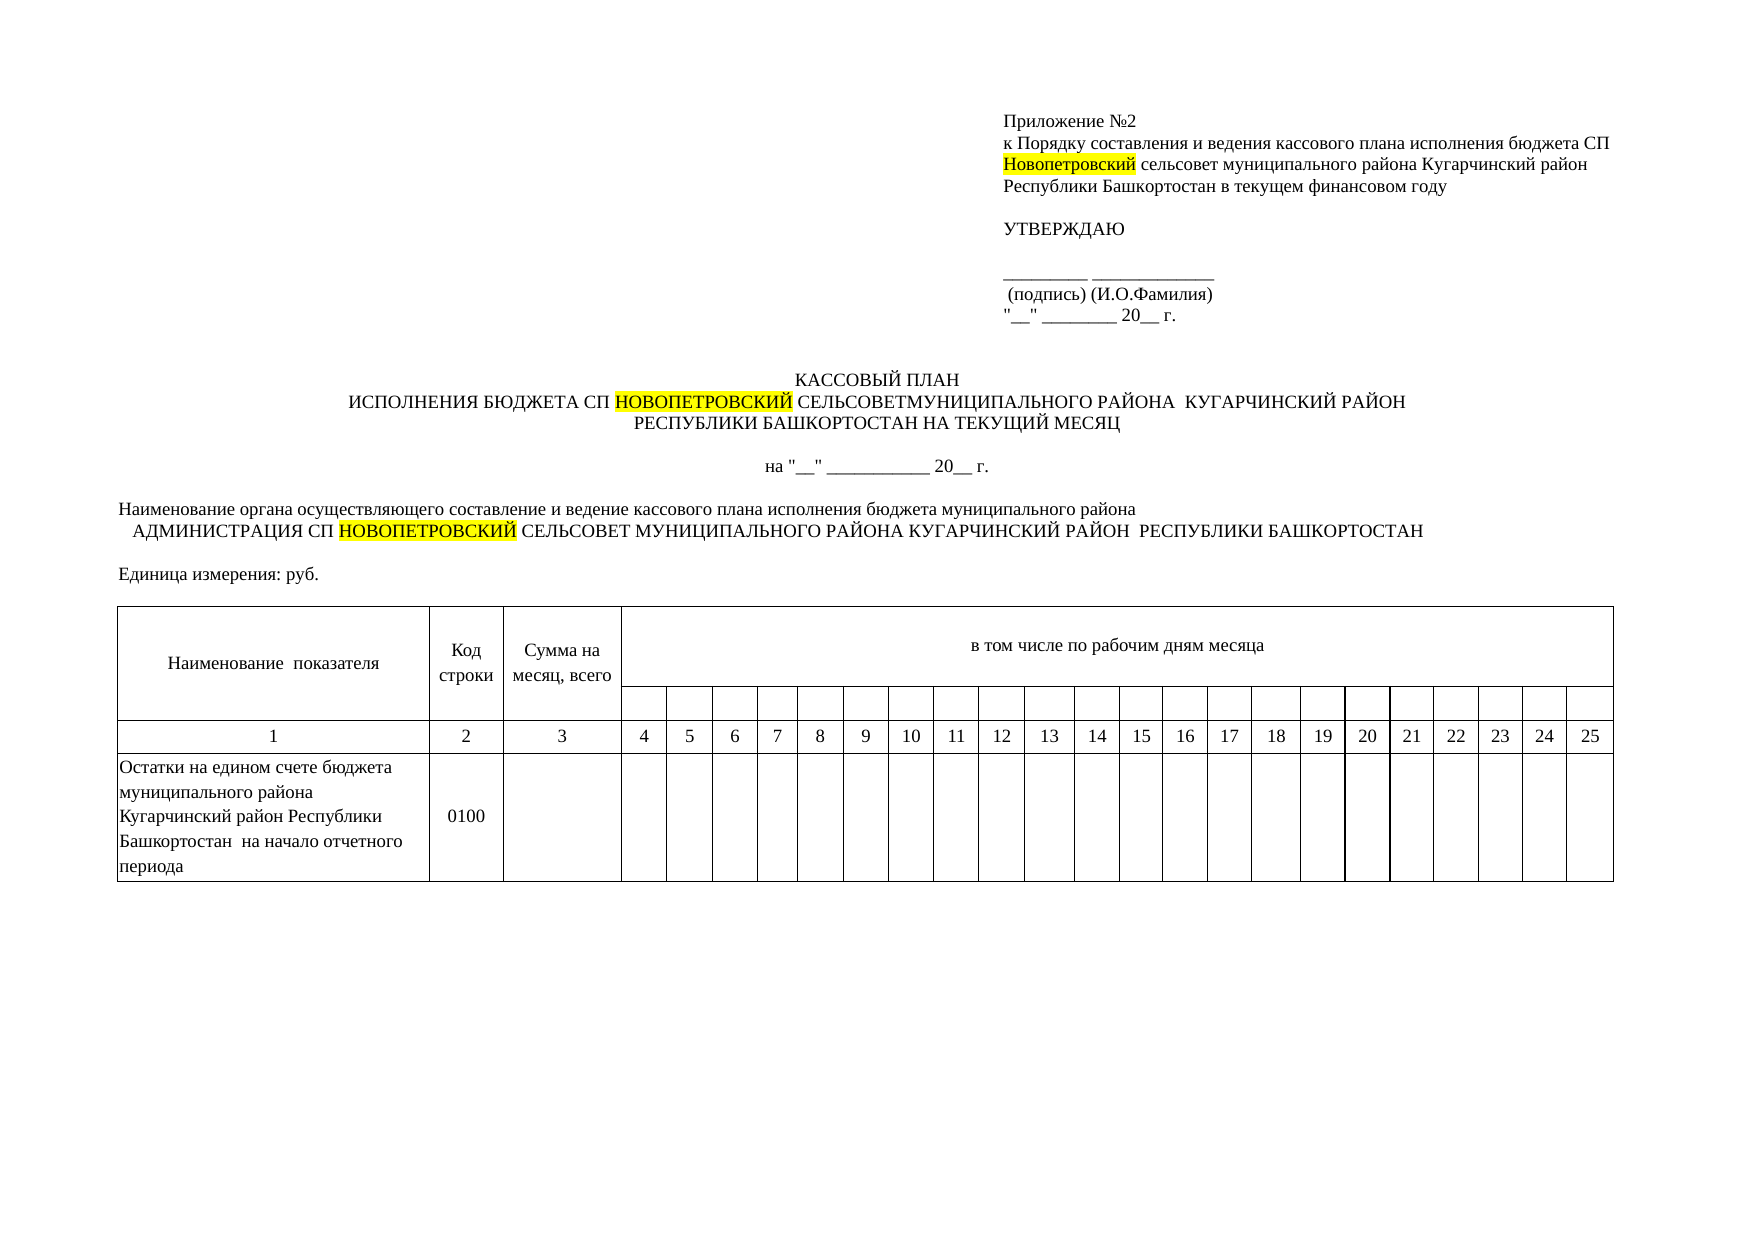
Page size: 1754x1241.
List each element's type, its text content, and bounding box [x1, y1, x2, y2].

table_cell Остатки на едином счете бюджета муниципального района Кугарчинский район Республики Башкортостан на начало отчетного периода [118, 754, 429, 881]
table_cell [1120, 754, 1162, 881]
text Наименование органа осуществляющего составление и ведение кассового плана исполнения бюджета муниципального района [118, 498, 1636, 520]
table_cell [713, 687, 757, 720]
table_cell 15 [1120, 721, 1162, 753]
table_cell [798, 687, 843, 720]
table_cell [1301, 754, 1344, 881]
table_cell [667, 754, 712, 881]
text РЕСПУБЛИКИ БАШКОРТОСТАН НА ТЕКУЩИЙ МЕСЯЦ [118, 412, 1636, 434]
text _________ _____________ [1003, 261, 1636, 283]
table_cell [504, 754, 621, 881]
table_cell [622, 687, 666, 720]
text ИСПОЛНЕНИЯ БЮДЖЕТА СП НОВОПЕТРОВСКИЙ СЕЛЬСОВЕТМУНИЦИПАЛЬНОГО РАЙОНА КУГАРЧИНСКИЙ РАЙОН [118, 391, 615, 412]
table_cell [1479, 754, 1522, 881]
text ИСПОЛНЕНИЯ БЮДЖЕТА СП НОВОПЕТРОВСКИЙ СЕЛЬСОВЕТМУНИЦИПАЛЬНОГО РАЙОНА КУГАРЧИНСКИЙ РАЙОН [793, 391, 1636, 412]
table_cell [667, 687, 712, 720]
table_cell 18 [1252, 721, 1300, 753]
table_cell 6 [713, 721, 757, 753]
text УТВЕРЖДАЮ [1003, 218, 1636, 239]
table_header в том числе по рабочим дням месяца [622, 607, 1613, 686]
text к Порядку составления и ведения кассового плана исполнения бюджета СП Новопетровский сельсовет муниципального района Кугарчинский район Республики Башкортостан в текущем финансовом году [1003, 132, 1636, 196]
table_cell 24 [1523, 721, 1566, 753]
table_cell [1075, 754, 1119, 881]
table_cell [758, 687, 797, 720]
table_cell [1075, 687, 1119, 720]
table_cell [1567, 687, 1613, 720]
text (подпись) (И.О.Фамилия) [1003, 283, 1636, 304]
table_cell 16 [1163, 721, 1207, 753]
table_cell 22 [1434, 721, 1478, 753]
table_cell [889, 754, 933, 881]
table_cell 13 [1025, 721, 1074, 753]
table_cell [1208, 687, 1251, 720]
table_cell [1346, 687, 1389, 720]
table_cell 25 [1567, 721, 1613, 753]
table_cell [758, 754, 797, 881]
text "__" ________ 20__ г. [1003, 304, 1636, 326]
table_header Сумма на месяц, всего [504, 607, 621, 720]
table_cell 4 [622, 721, 666, 753]
text на "__" ___________ 20__ г. [118, 455, 1636, 477]
table_cell 3 [504, 721, 621, 753]
table_cell [1523, 754, 1566, 881]
table_cell 23 [1479, 721, 1522, 753]
table_cell [1025, 754, 1074, 881]
table_cell 8 [798, 721, 843, 753]
table_cell [1163, 754, 1207, 881]
table_cell [713, 754, 757, 881]
table_cell 5 [667, 721, 712, 753]
table_cell 20 [1346, 721, 1389, 753]
table_cell 1 [118, 721, 429, 753]
table_cell [1120, 687, 1162, 720]
table_header Наименование показателя [118, 607, 429, 720]
text КАССОВЫЙ ПЛАН [118, 369, 1636, 391]
table_cell [1208, 754, 1251, 881]
table_cell [1434, 687, 1478, 720]
table_cell 9 [844, 721, 888, 753]
table_cell [798, 754, 843, 881]
table_cell [1391, 687, 1433, 720]
table_cell [934, 754, 978, 881]
table_cell 11 [934, 721, 978, 753]
text Приложение №2 [1003, 110, 1636, 132]
table_cell 0100 [430, 754, 503, 881]
table_cell [1567, 754, 1613, 881]
table_cell [1391, 754, 1433, 881]
table_cell 2 [430, 721, 503, 753]
table_cell [934, 687, 978, 720]
table_cell 12 [979, 721, 1024, 753]
table_cell [622, 754, 666, 881]
table_cell [1301, 687, 1344, 720]
table_cell [844, 687, 888, 720]
table_cell [979, 687, 1024, 720]
table_cell 10 [889, 721, 933, 753]
table_cell 21 [1391, 721, 1433, 753]
table_cell [889, 687, 933, 720]
table_cell 19 [1301, 721, 1344, 753]
table_cell [844, 754, 888, 881]
text Единица измерения: руб. [118, 563, 1636, 584]
table_header Код строки [430, 607, 503, 720]
table_cell [1346, 754, 1389, 881]
table_cell [979, 754, 1024, 881]
table_cell 17 [1208, 721, 1251, 753]
table_cell 7 [758, 721, 797, 753]
text АДМИНИСТРАЦИЯ СП НОВОПЕТРОВСКИЙ СЕЛЬСОВЕТ МУНИЦИПАЛЬНОГО РАЙОНА КУГАРЧИНСКИЙ РАЙОН РЕСПУБЛИКИ БАШКОРТОСТАН [517, 520, 1636, 541]
table_cell [1252, 687, 1300, 720]
table_cell 14 [1075, 721, 1119, 753]
table_cell [1434, 754, 1478, 881]
table_cell [1523, 687, 1566, 720]
table_cell [1025, 687, 1074, 720]
table_cell [1479, 687, 1522, 720]
table_cell [1252, 754, 1300, 881]
table_cell [1163, 687, 1207, 720]
